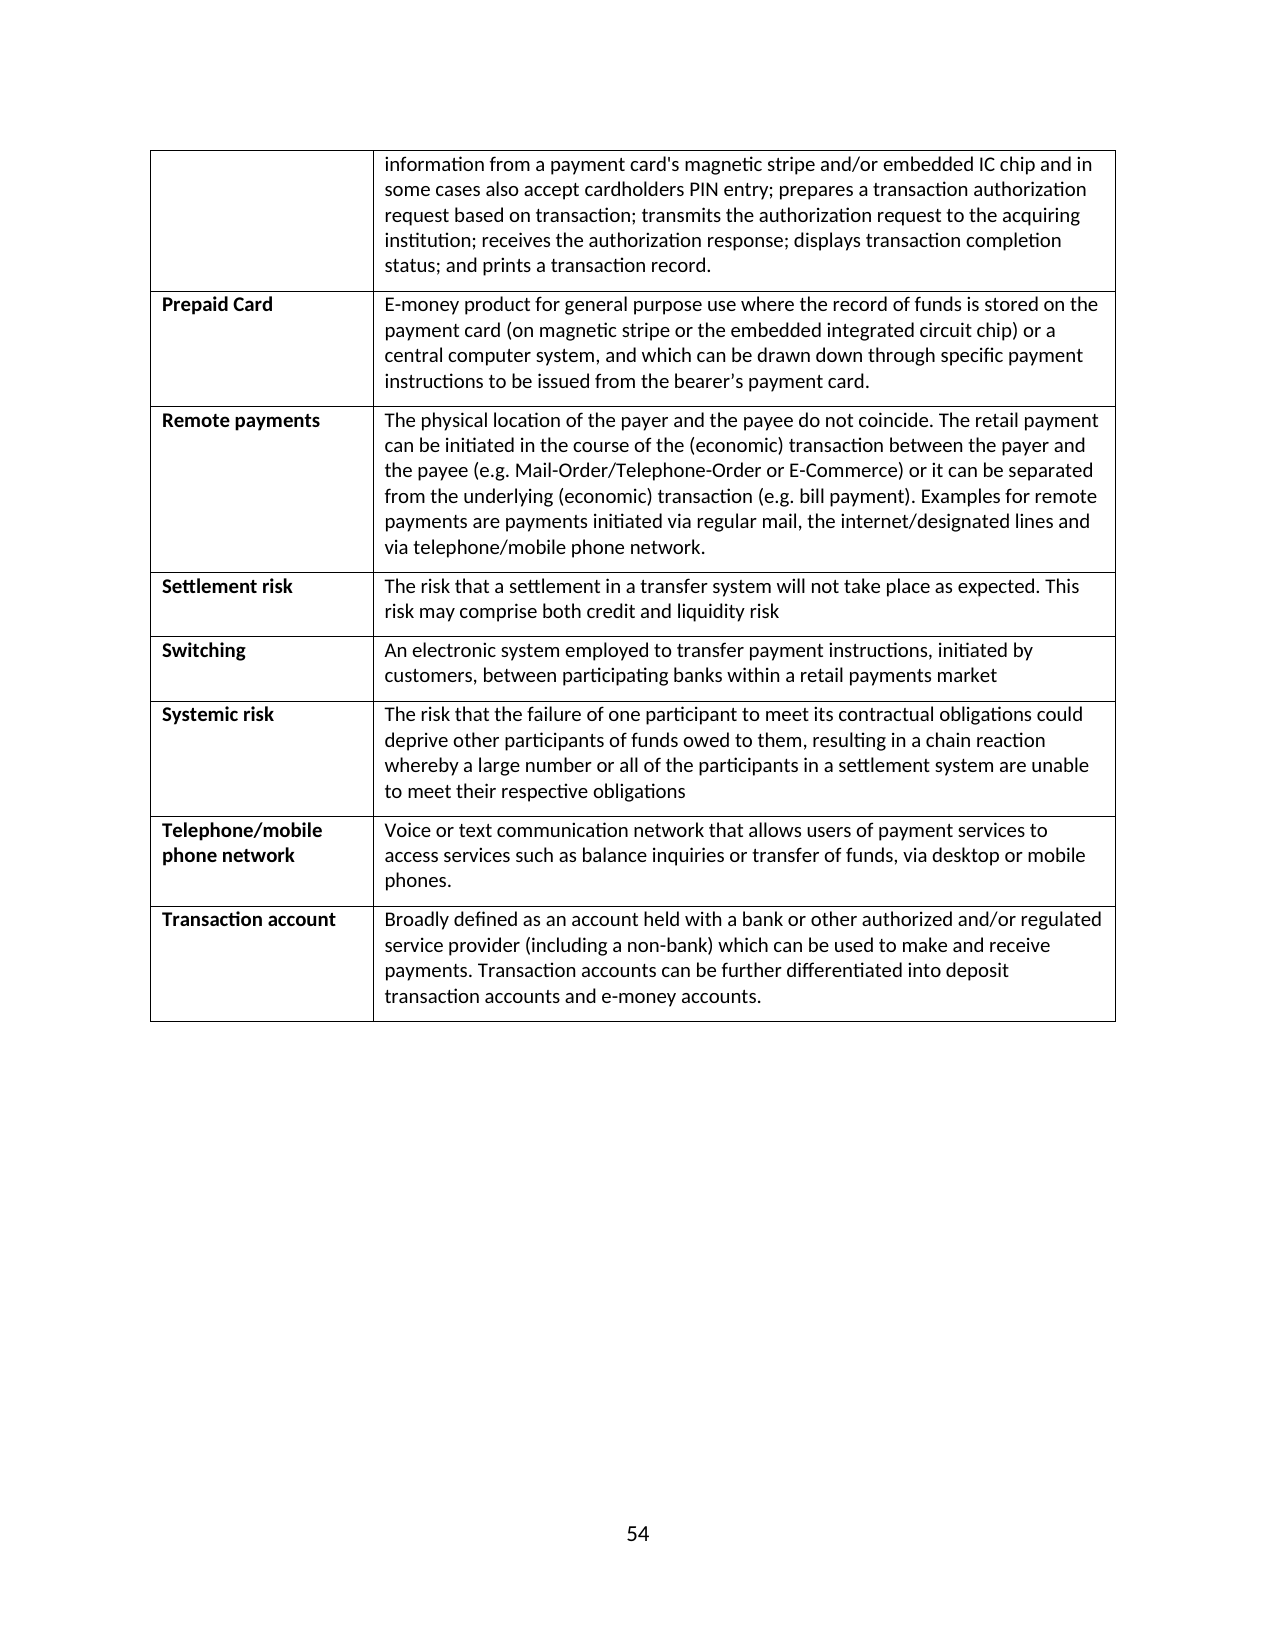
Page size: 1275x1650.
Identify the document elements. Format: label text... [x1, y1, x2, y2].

table_cell An electronic system employed to transfer payment instructions, initiated by customers, between participating banks within a retail payments market [374, 637, 1115, 701]
table_cell Transaction account [151, 907, 373, 1021]
table_cell E-money product for general purpose use where the record of funds is stored on the payment card (on magnetic stripe or the embedded integrated circuit chip) or a central computer system, and which can be drawn down through specific payment instructions to be issued from the bearer’s payment card. [374, 292, 1115, 406]
table_cell Switching [151, 637, 373, 701]
table_cell The physical location of the payer and the payee do not coincide. The retail payment can be initiated in the course of the (economic) transaction between the payer and the payee (e.g. Mail-Order/Telephone-Order or E-Commerce) or it can be separated from the underlying (economic) transaction (e.g. bill payment). Examples for remote payments are payments initiated via regular mail, the internet/designated lines and via telephone/mobile phone network. [374, 407, 1115, 572]
table_cell Settlement risk [151, 573, 373, 636]
table_cell Prepaid Card [151, 292, 373, 406]
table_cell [374, 151, 1115, 291]
table_cell Systemic risk [151, 702, 373, 816]
table_cell The risk that a settlement in a transfer system will not take place as expected. This risk may comprise both credit and liquidity risk [374, 573, 1115, 636]
table_cell The risk that the failure of one participant to meet its contractual obligations could deprive other participants of funds owed to them, resulting in a chain reaction whereby a large number or all of the participants in a settlement system are unable to meet their respective obligations [374, 702, 1115, 816]
table_cell Telephone/mobile phone network [151, 817, 373, 906]
table_cell Voice or text communication network that allows users of payment services to access services such as balance inquiries or transfer of funds, via desktop or mobile phones. [374, 817, 1115, 906]
table_cell Remote payments [151, 407, 373, 572]
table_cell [151, 151, 373, 291]
table_cell Broadly defined as an account held with a bank or other authorized and/or regulated service provider (including a non-bank) which can be used to make and receive payments. Transaction accounts can be further differentiated into deposit transaction accounts and e-money accounts. [374, 907, 1115, 1021]
